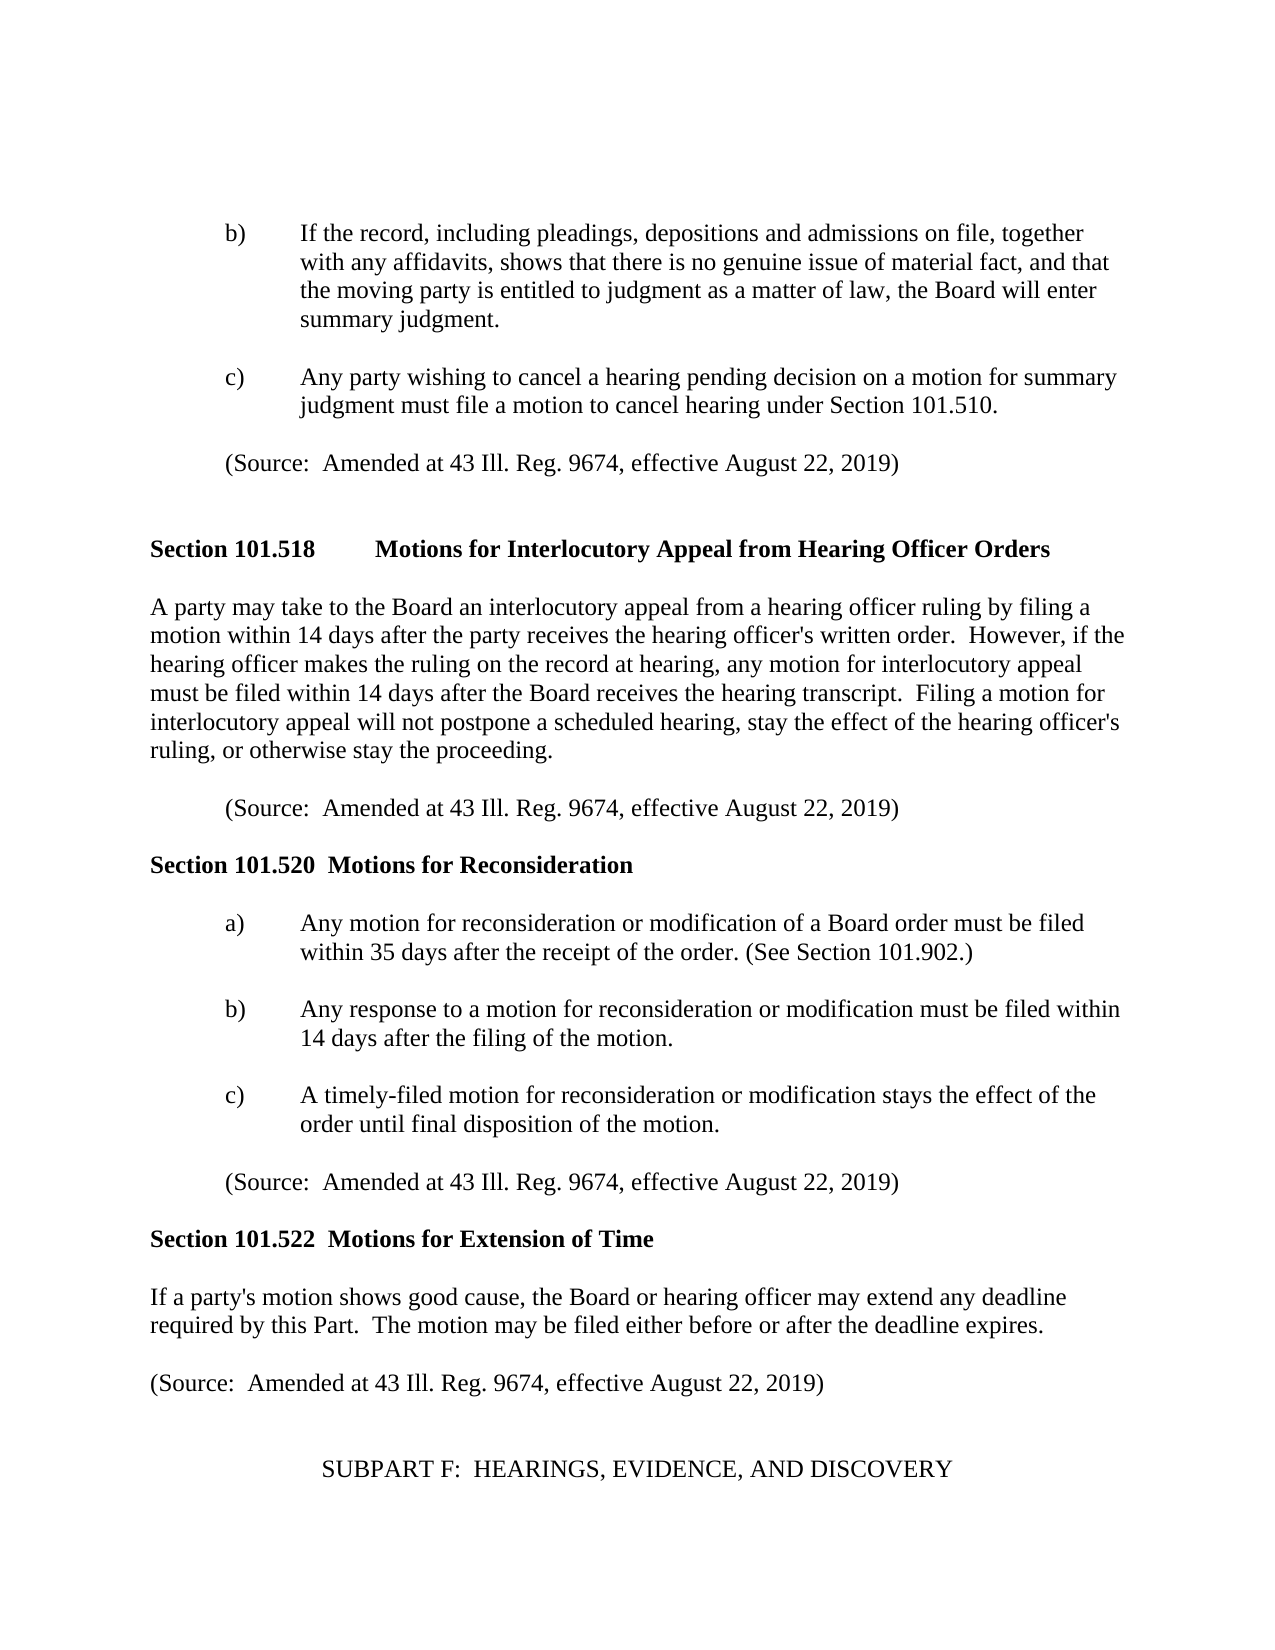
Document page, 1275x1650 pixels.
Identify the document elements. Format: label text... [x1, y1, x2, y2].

text Section 101.522 Motions for Extension of Time [150, 1224, 1125, 1253]
text Section 101.520 Motions for Reconsideration [150, 851, 1125, 879]
text (Source: Amended at 43 Ill. Reg. 9674, effective August 22, 2019) [225, 448, 1125, 477]
text If a party's motion shows good cause, the Board or hearing officer may extend any deadline required by this Part. The motion may be filed either before or after the deadline expires. [150, 1282, 1125, 1339]
text c) A timely-filed motion for reconsideration or modification stays the effect of the order until final disposition of the motion. [225, 1081, 1125, 1138]
text A party may take to the Board an interlocutory appeal from a hearing officer ruling by filing a motion within 14 days after the party receives the hearing officer's written order. However, if the hearing officer makes the ruling on the record at hearing, any motion for interlocutory appeal must be filed within 14 days after the Board receives the hearing transcript. Filing a motion for interlocutory appeal will not postpone a scheduled hearing, stay the effect of the hearing officer's ruling, or otherwise stay the proceeding. [150, 592, 1125, 764]
text c) Any party wishing to cancel a hearing pending decision on a motion for summary judgment must file a motion to cancel hearing under Section 101.510. [225, 362, 1125, 419]
text SUBPART F: HEARINGS, EVIDENCE, AND DISCOVERY [150, 1454, 1125, 1483]
text (Source: Amended at 43 Ill. Reg. 9674, effective August 22, 2019) [225, 1167, 1125, 1196]
text (Source: Amended at 43 Ill. Reg. 9674, effective August 22, 2019) [150, 793, 1125, 822]
text b) Any response to a motion for reconsideration or modification must be filed within 14 days after the filing of the motion. [225, 994, 1125, 1052]
text a) Any motion for reconsideration or modification of a Board order must be filed within 35 days after the receipt of the order. (See Section 101.902.) [225, 908, 1125, 966]
text (Source: Amended at 43 Ill. Reg. 9674, effective August 22, 2019) [150, 1368, 1125, 1397]
text Section 101.518 Motions for Interlocutory Appeal from Hearing Officer Orders [150, 534, 1125, 563]
text b) If the record, including pleadings, depositions and admissions on file, together with any affidavits, shows that there is no genuine issue of material fact, and that the moving party is entitled to judgment as a matter of law, the Board will enter summary judgment. [225, 218, 1125, 333]
